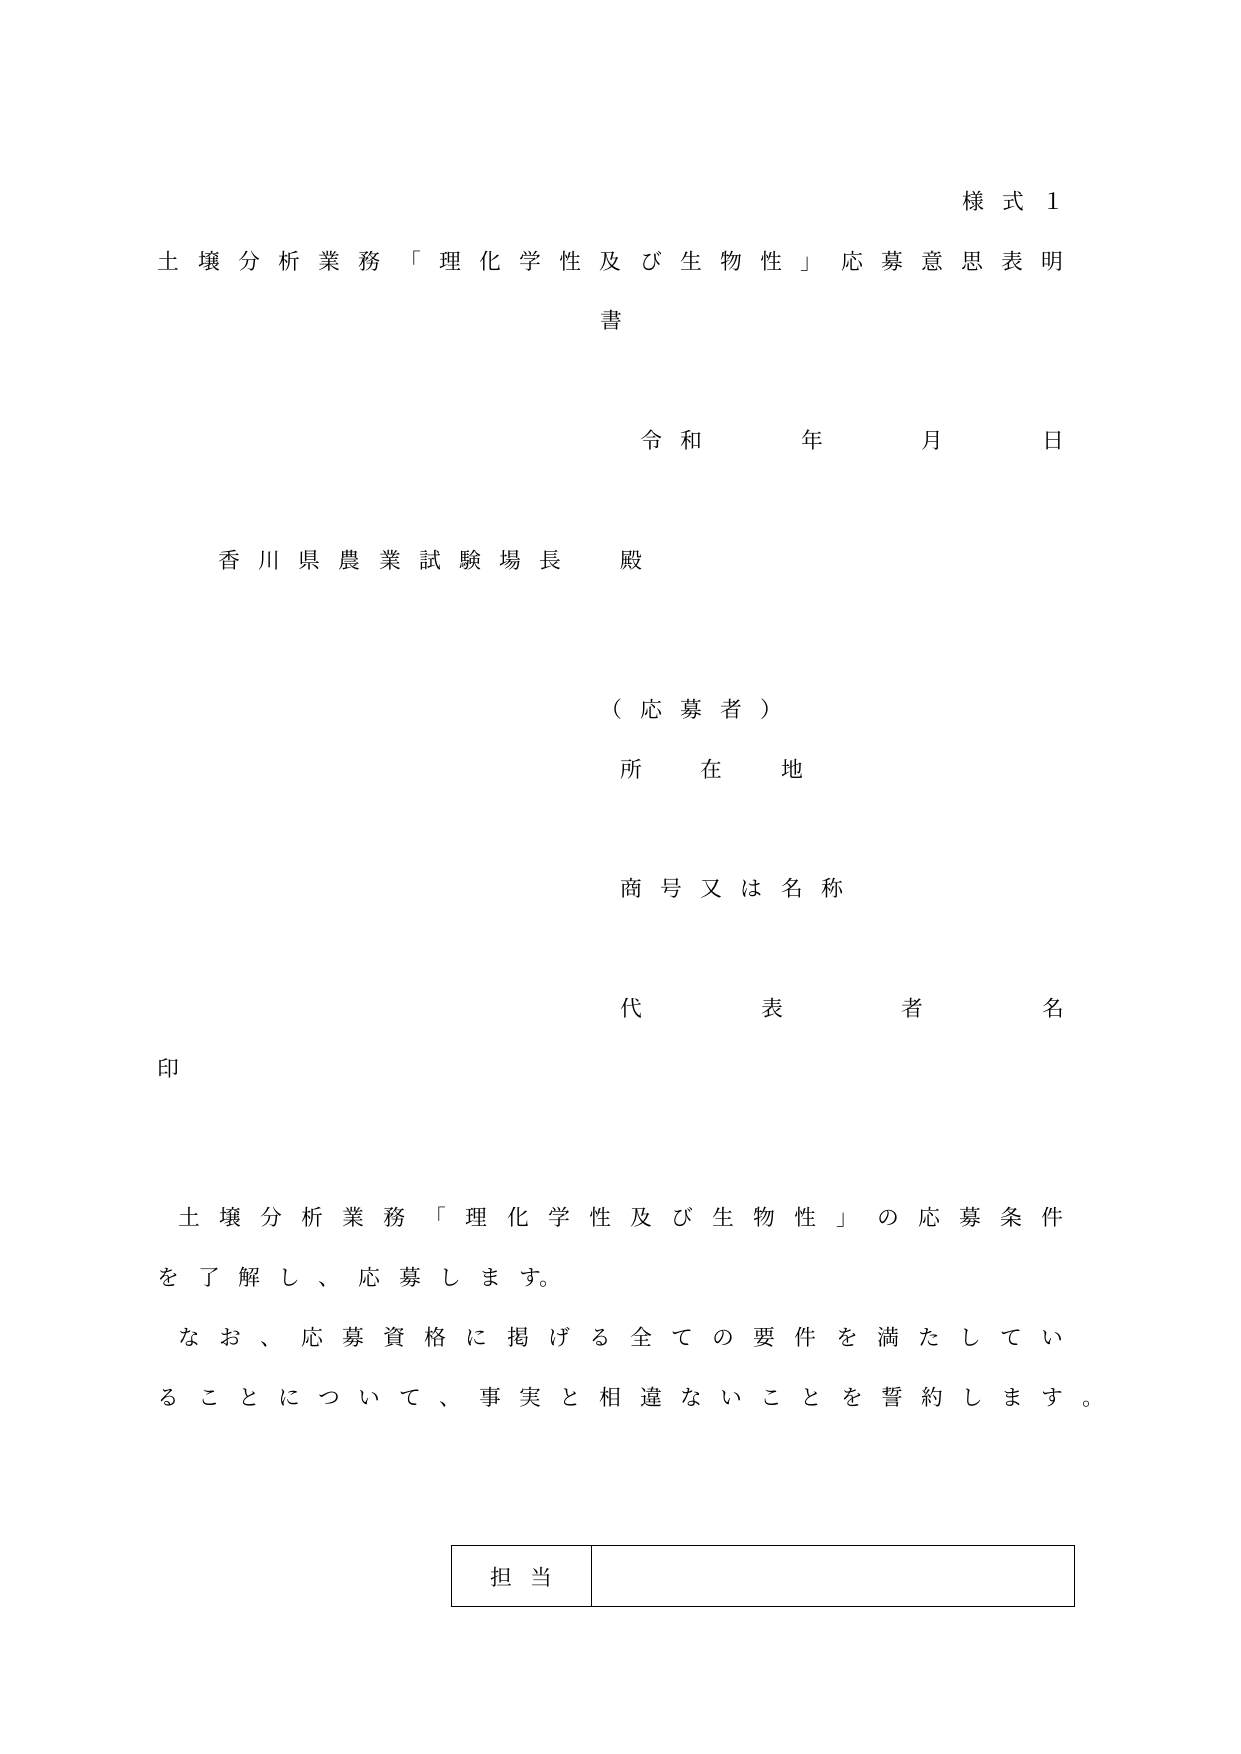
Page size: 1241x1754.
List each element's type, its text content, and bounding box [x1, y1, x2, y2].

text 香川県農業試験場長 殿 [158, 529, 1082, 588]
text 代表者名 印 [158, 977, 1082, 1097]
text （応募者） [158, 678, 1082, 738]
text 様式１ [179, 170, 1082, 230]
text 所 在 地 [158, 738, 1082, 798]
text 土壌分析業務「理化学性及び生物性」応募意思表明書 [158, 230, 1082, 349]
table_header 担当者 職･氏名 [452, 1546, 591, 1606]
text 令和 年 月 日 [158, 409, 1082, 469]
table_header [592, 1546, 1074, 1606]
text 商号又は名称 [158, 857, 1082, 917]
text 土壌分析業務「理化学性及び生物性」の応募条件を了解し、応募します。 [158, 1186, 1082, 1306]
text なお、応募資格に掲げる全ての要件を満たしていることについて、事実と相違ないことを誓約します。 [158, 1306, 1082, 1426]
